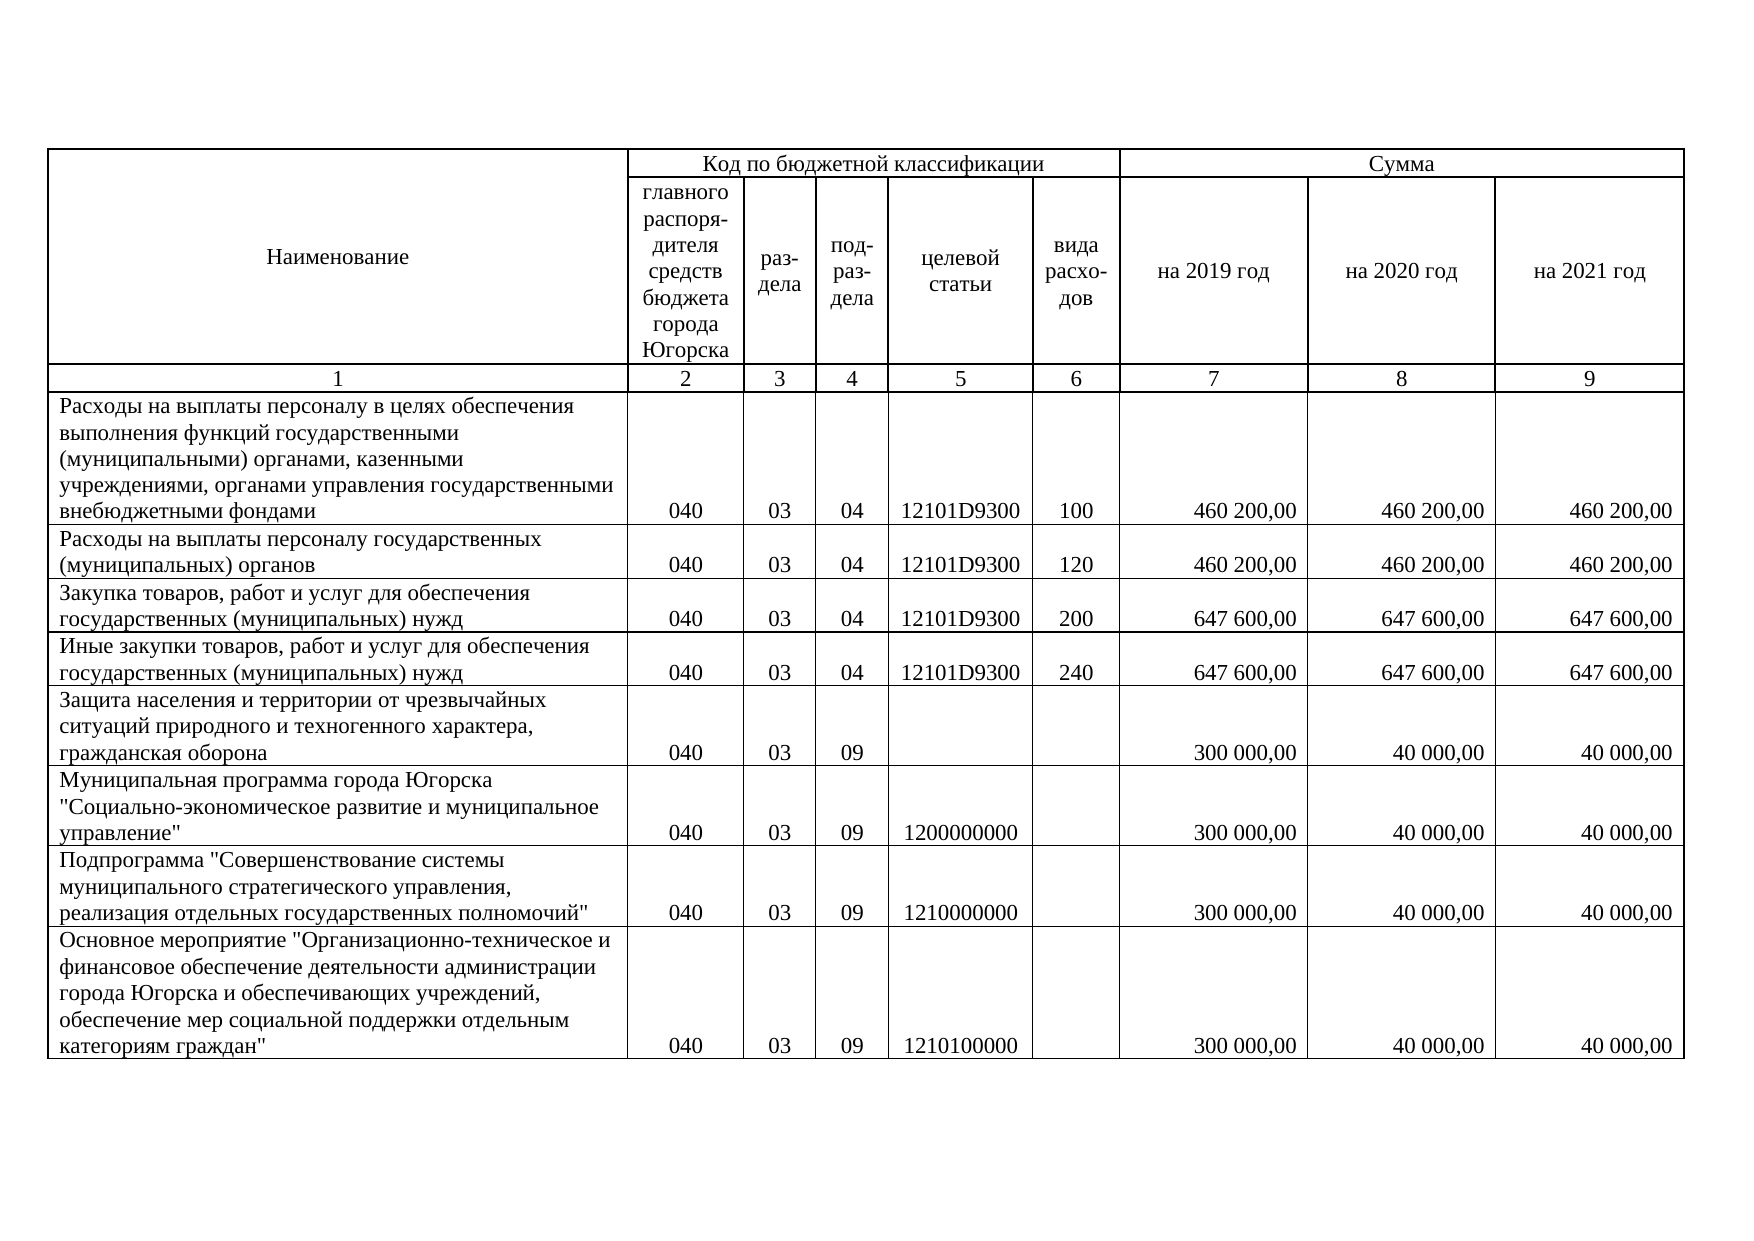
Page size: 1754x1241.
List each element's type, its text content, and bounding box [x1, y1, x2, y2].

table_cell 03 [744, 393, 815, 524]
table_cell 2 [629, 365, 743, 391]
table_cell 460 200,00 [1496, 393, 1683, 524]
table_cell 647 600,00 [1496, 633, 1683, 685]
table_cell 09 [816, 686, 888, 765]
table_cell 09 [816, 846, 888, 926]
table_cell на 2021 год [1496, 178, 1683, 363]
table_cell 300 000,00 [1120, 846, 1307, 926]
table_cell 03 [744, 686, 815, 765]
table_cell 12101D9300 [889, 579, 1032, 631]
table_cell 460 200,00 [1120, 393, 1307, 524]
table_cell 1210100000 [889, 927, 1032, 1058]
table_cell 240 [1033, 633, 1119, 685]
table_cell 040 [628, 846, 743, 926]
table_cell 03 [744, 633, 815, 685]
table_cell 120 [1033, 525, 1119, 578]
table_cell 460 200,00 [1308, 525, 1495, 578]
table_cell 03 [744, 579, 815, 631]
table_cell 12101D9300 [889, 393, 1032, 524]
table_cell 40 000,00 [1308, 766, 1495, 845]
table_cell 04 [816, 393, 888, 524]
table_header Наименование [49, 150, 627, 363]
table_cell 09 [816, 766, 888, 845]
table_cell 03 [744, 846, 815, 926]
table_cell 12101D9300 [889, 633, 1032, 685]
table_cell 40 000,00 [1496, 927, 1683, 1058]
table_cell 4 [817, 365, 887, 391]
table_cell 03 [744, 525, 815, 578]
table_cell [1033, 846, 1119, 926]
table_cell 300 000,00 [1120, 927, 1307, 1058]
table_cell 04 [816, 633, 888, 685]
table_cell 460 200,00 [1496, 525, 1683, 578]
table_cell 040 [628, 633, 743, 685]
table_cell 040 [628, 579, 743, 631]
table_cell 460 200,00 [1120, 525, 1307, 578]
table_cell 6 [1034, 365, 1119, 391]
table_cell 04 [816, 525, 888, 578]
table_cell [1033, 686, 1119, 765]
table_cell 647 600,00 [1496, 579, 1683, 631]
table_cell 03 [744, 927, 815, 1058]
table_cell 40 000,00 [1496, 846, 1683, 926]
table_cell 1210000000 [889, 846, 1032, 926]
table_cell 300 000,00 [1120, 766, 1307, 845]
table_cell 3 [745, 365, 815, 391]
table_cell 09 [816, 927, 888, 1058]
table_cell Основное мероприятие "Организационно-техническое и финансовое обеспечение деятельности администрации города Югорска и обеспечивающих учреждений, обеспечение мер социальной поддержки отдельным категориям граждан" [49, 927, 627, 1058]
table_cell Подпрограмма "Совершенствование системы муниципального стратегического управления, реализация отдельных государственных полномочий" [49, 846, 627, 926]
table_cell 1 [49, 365, 627, 391]
table_cell 40 000,00 [1496, 766, 1683, 845]
table_cell 647 600,00 [1308, 633, 1495, 685]
table_cell целевой статьи [889, 178, 1032, 363]
table_header Сумма [1121, 150, 1683, 176]
table_cell Муниципальная программа города Югорска "Социально-экономическое развитие и муниципальное управление" [49, 766, 627, 845]
table_cell 9 [1496, 365, 1683, 391]
table_cell под-раз-дела [817, 178, 887, 363]
table_cell [1033, 927, 1119, 1058]
table_cell [1033, 766, 1119, 845]
table_cell 40 000,00 [1308, 846, 1495, 926]
table_cell 200 [1033, 579, 1119, 631]
table_cell 7 [1121, 365, 1307, 391]
table_cell 12101D9300 [889, 525, 1032, 578]
table_cell 04 [816, 579, 888, 631]
table_cell 040 [628, 525, 743, 578]
table_cell 647 600,00 [1120, 579, 1307, 631]
table_cell раз-дела [745, 178, 815, 363]
table_header Код по бюджетной классификации [629, 150, 1119, 176]
table_cell 8 [1309, 365, 1494, 391]
table_cell 40 000,00 [1308, 686, 1495, 765]
table_cell на 2020 год [1309, 178, 1494, 363]
table_cell 40 000,00 [1496, 686, 1683, 765]
table_cell 100 [1033, 393, 1119, 524]
table_cell 647 600,00 [1308, 579, 1495, 631]
table_cell 460 200,00 [1308, 393, 1495, 524]
table_cell Расходы на выплаты персоналу в целях обеспечения выполнения функций государственными (муниципальными) органами, казенными учреждениями, органами управления государственными внебюджетными фондами [49, 393, 627, 524]
table_cell Расходы на выплаты персоналу государственных (муниципальных) органов [49, 525, 627, 578]
table_cell 040 [628, 766, 743, 845]
table_cell Защита населения и территории от чрезвычайных ситуаций природного и техногенного характера, гражданская оборона [49, 686, 627, 765]
table_cell 040 [628, 393, 743, 524]
table_cell вида расхо-дов [1034, 178, 1119, 363]
table_cell Закупка товаров, работ и услуг для обеспечения государственных (муниципальных) нужд [49, 579, 627, 631]
table_cell на 2019 год [1121, 178, 1307, 363]
table_cell 1200000000 [889, 766, 1032, 845]
table_cell 300 000,00 [1120, 686, 1307, 765]
table_cell 5 [889, 365, 1032, 391]
table_cell Иные закупки товаров, работ и услуг для обеспечения государственных (муниципальных) нужд [49, 633, 627, 685]
table_cell 040 [628, 927, 743, 1058]
table_cell 647 600,00 [1120, 633, 1307, 685]
table_cell 40 000,00 [1308, 927, 1495, 1058]
table_cell главного распоря-дителя средств бюджета города Югорска [629, 178, 743, 363]
table_cell 03 [744, 766, 815, 845]
table_cell 040 [628, 686, 743, 765]
table_cell [889, 686, 1032, 765]
